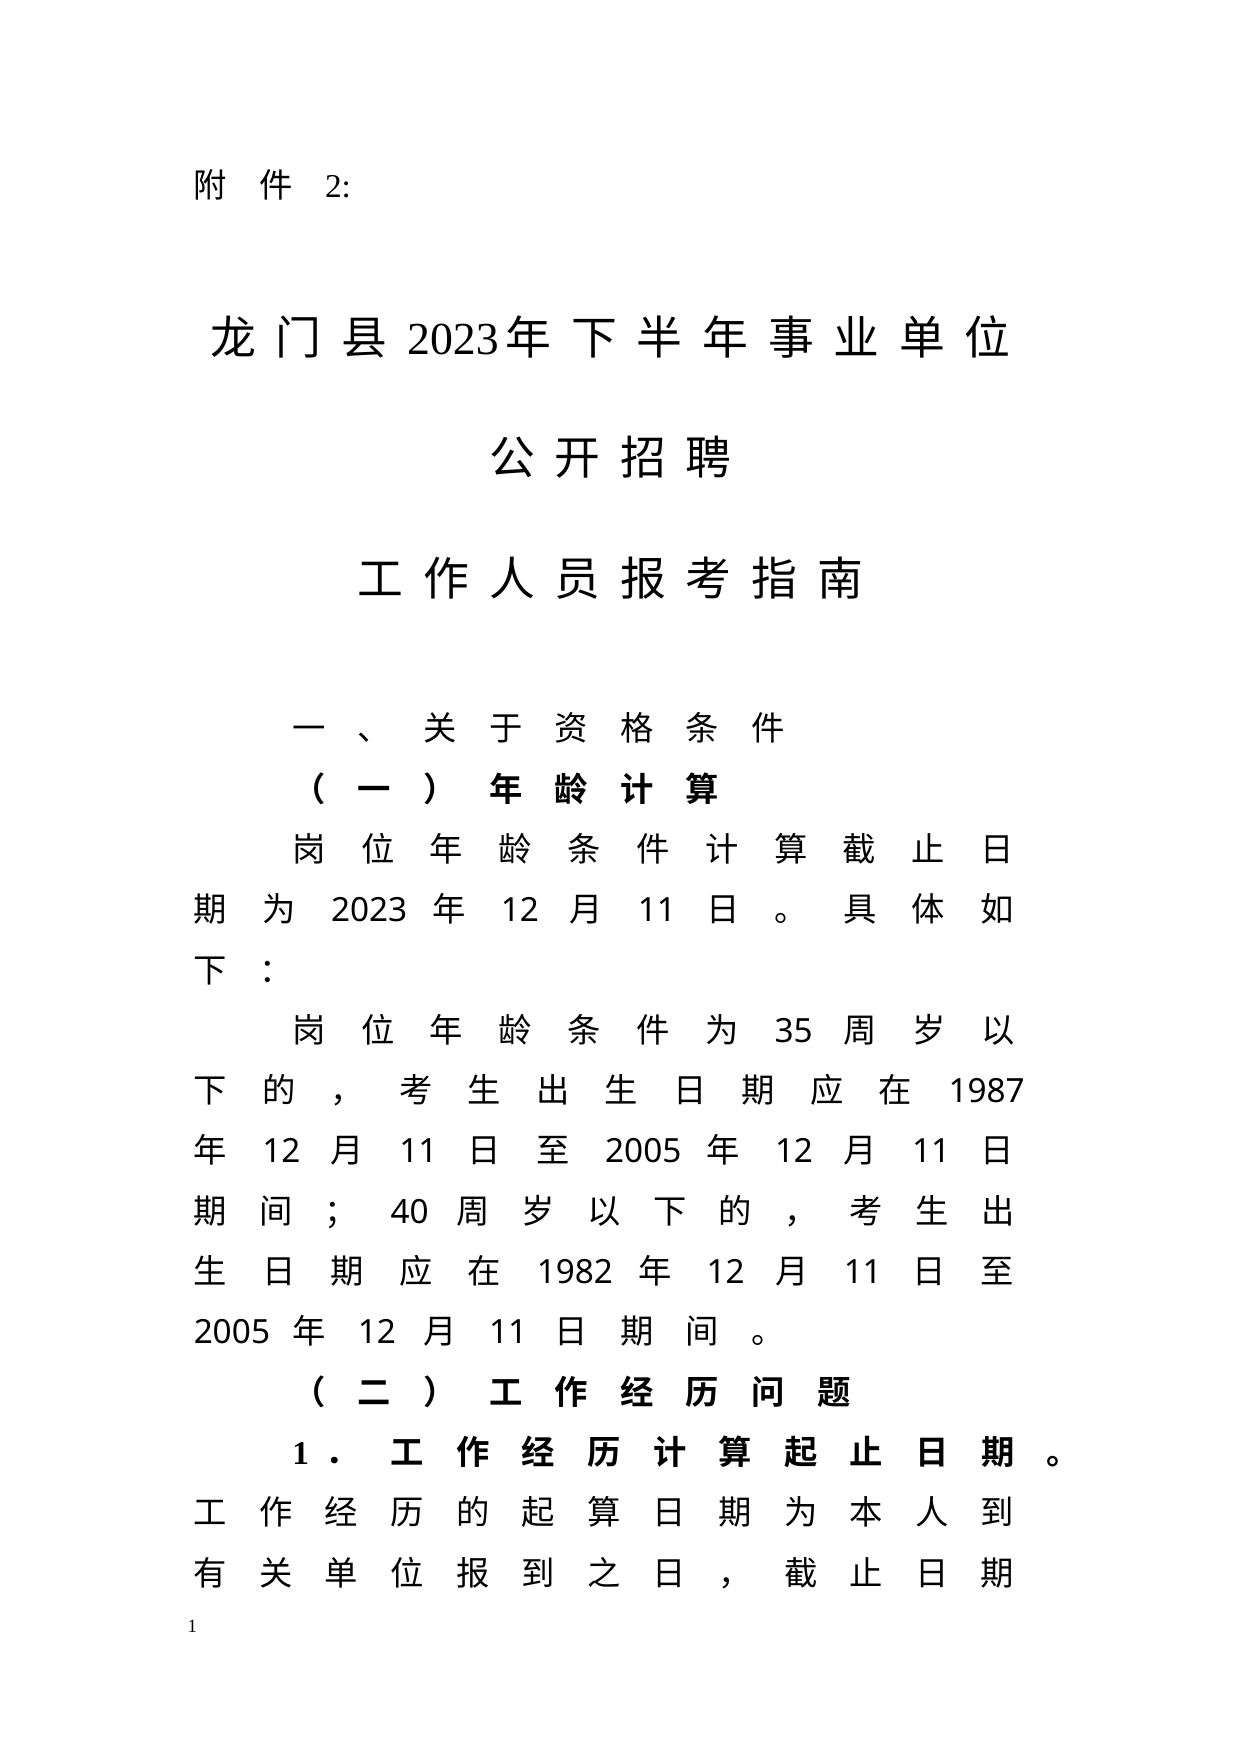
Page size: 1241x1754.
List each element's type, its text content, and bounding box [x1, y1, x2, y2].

text 一、关于资格条件 [193, 696, 1047, 756]
text （一）年龄计算 [193, 756, 1047, 817]
text 龙门县2023年下半年事业单位公开招聘 [193, 274, 1047, 515]
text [193, 1420, 1047, 1601]
text （二）工作经历问题 [193, 1359, 1047, 1420]
text 岗位年龄条件计算截止日期为2023年12月11日。具体如下： [193, 817, 1047, 998]
text 工作人员报考指南 [193, 515, 1047, 636]
text 附件2: [193, 153, 1047, 213]
text 岗位年龄条件为35周岁以下的，考生出生日期应在1987年12月11日至2005年12月11日期间；40周岁以下的，考生出生日期应在1982年12月11日至2005年12月11日期间。 [193, 998, 1047, 1359]
